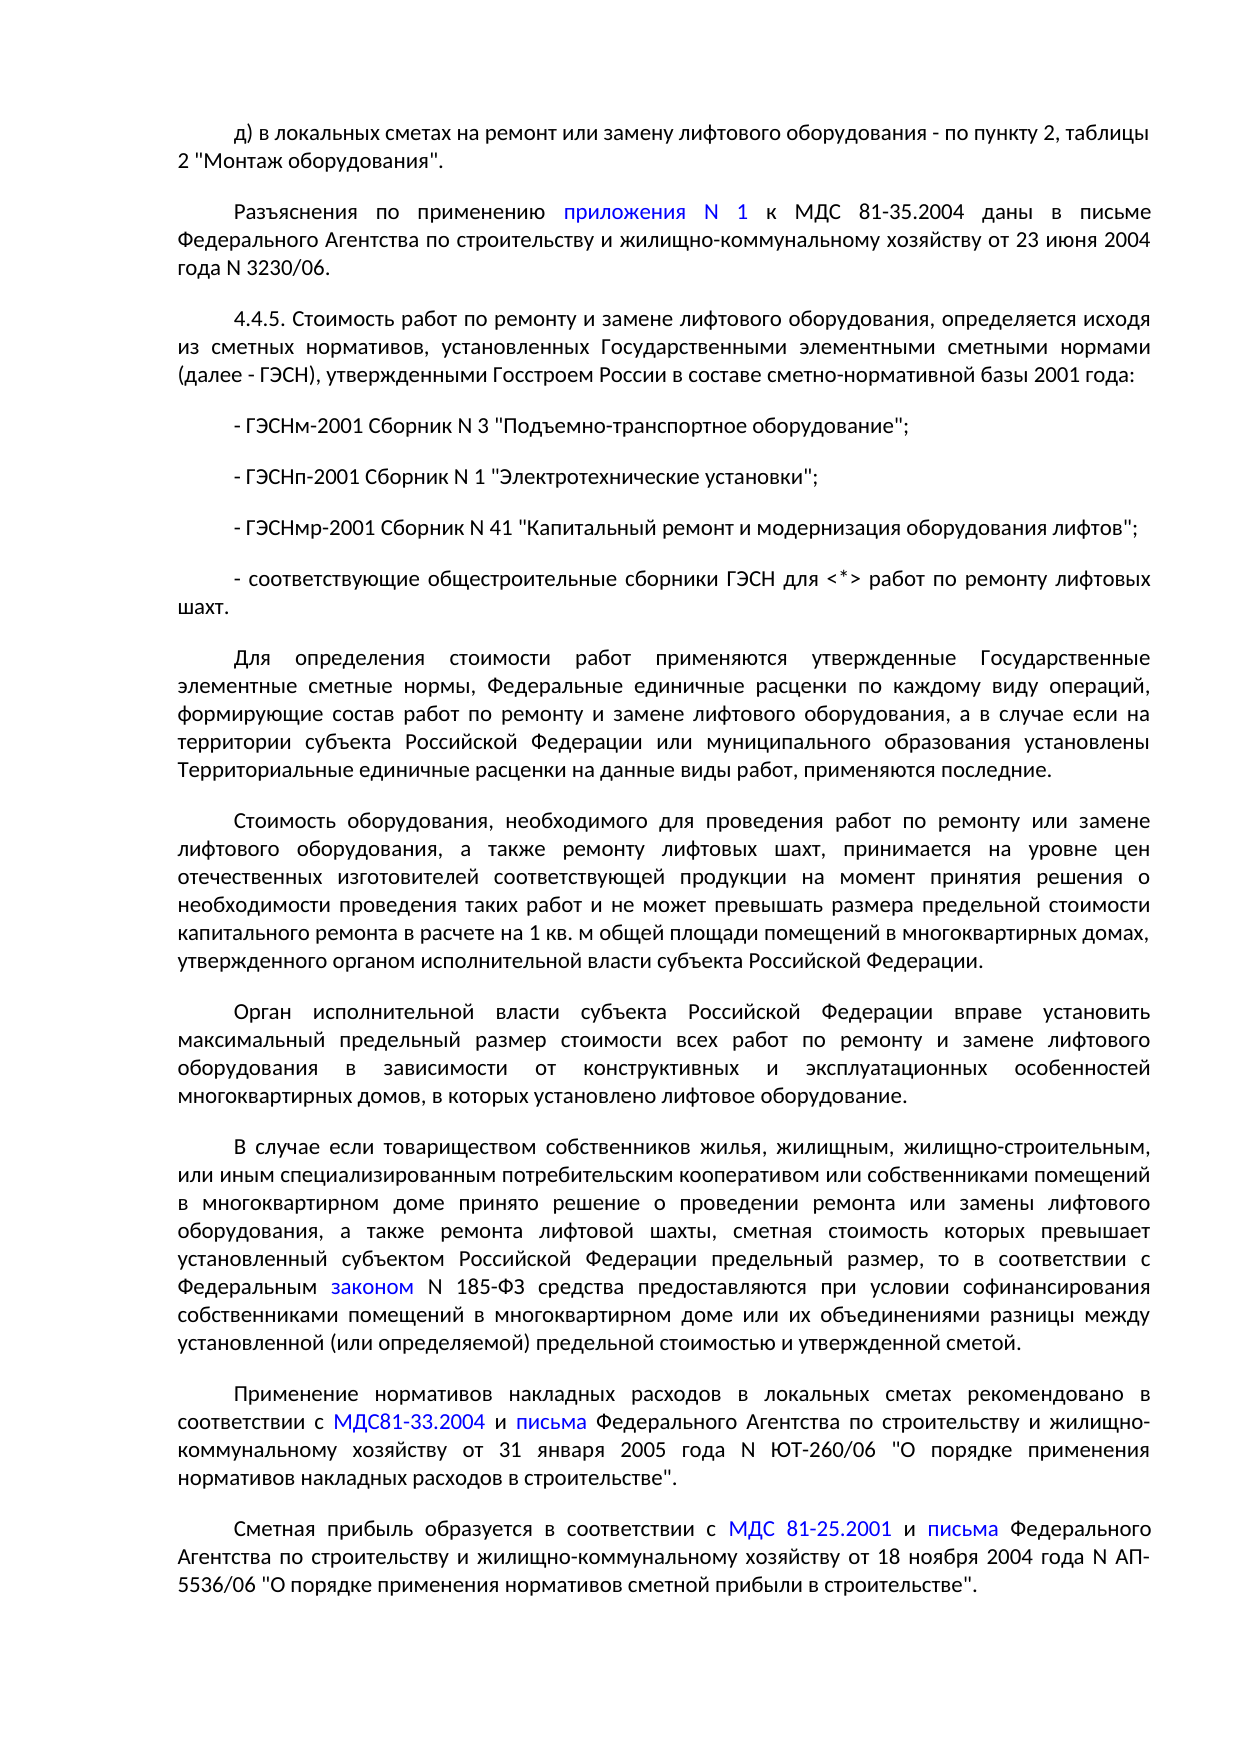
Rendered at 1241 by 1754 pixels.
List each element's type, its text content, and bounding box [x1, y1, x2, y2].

text 4.4.5. Стоимость работ по ремонту и замене лифтового оборудования, определяется исходя из сметных нормативов, установленных Государственными элементными сметными нормами (далее - ГЭСН), утвержденными Госстроем России в составе сметно-нормативной базы 2001 года: [177, 304, 1152, 388]
text Орган исполнительной власти субъекта Российской Федерации вправе установить максимальный предельный размер стоимости всех работ по ремонту и замене лифтового оборудования в зависимости от конструктивных и эксплуатационных особенностей многоквартирных домов, в которых установлено лифтовое оборудование. [177, 997, 1152, 1109]
text д) в локальных сметах на ремонт или замену лифтового оборудования - по пункту 2, таблицы 2 "Монтаж оборудования". [177, 118, 1152, 174]
text Стоимость оборудования, необходимого для проведения работ по ремонту или замене лифтового оборудования, а также ремонту лифтовых шахт, принимается на уровне цен отечественных изготовителей соответствующей продукции на момент принятия решения о необходимости проведения таких работ и не может превышать размера предельной стоимости капитального ремонта в расчете на 1 кв. м общей площади помещений в многоквартирных домах, утвержденного органом исполнительной власти субъекта Российской Федерации. [177, 806, 1152, 974]
text В случае если товариществом собственников жилья, жилищным, жилищно-строительным, или иным специализированным потребительским кооперативом или собственниками помещений в многоквартирном доме принято решение о проведении ремонта или замены лифтового оборудования, а также ремонта лифтовой шахты, сметная стоимость которых превышает установленный субъектом Российской Федерации предельный размер, то в соответствии с Федеральным законом N 185-ФЗ средства предоставляются при условии софинансирования собственниками помещений в многоквартирном доме или их объединениями разницы между установленной (или определяемой) предельной стоимостью и утвержденной сметой. [177, 1132, 1152, 1356]
text - ГЭСНп-2001 Сборник N 1 "Электротехнические установки"; [177, 462, 1152, 490]
text Для определения стоимости работ применяются утвержденные Государственные элементные сметные нормы, Федеральные единичные расценки по каждому виду операций, формирующие состав работ по ремонту и замене лифтового оборудования, а в случае если на территории субъекта Российской Федерации или муниципального образования установлены Территориальные единичные расценки на данные виды работ, применяются последние. [177, 643, 1152, 783]
text Разъяснения по применению приложения N 1 к МДС 81-35.2004 даны в письме Федерального Агентства по строительству и жилищно-коммунальному хозяйству от 23 июня 2004 года N 3230/06. [177, 197, 1152, 281]
text Сметная прибыль образуется в соответствии с МДС 81-25.2001 и письма Федерального Агентства по строительству и жилищно-коммунальному хозяйству от 18 ноября 2004 года N АП-5536/06 "О порядке применения нормативов сметной прибыли в строительстве". [177, 1514, 1152, 1598]
text Применение нормативов накладных расходов в локальных сметах рекомендовано в соответствии с МДС81-33.2004 и письма Федерального Агентства по строительству и жилищно-коммунальному хозяйству от 31 января 2005 года N ЮТ-260/06 "О порядке применения нормативов накладных расходов в строительстве". [177, 1379, 1152, 1491]
text - соответствующие общестроительные сборники ГЭСН для <*> работ по ремонту лифтовых шахт. [177, 564, 1152, 620]
text - ГЭСНм-2001 Сборник N 3 "Подъемно-транспортное оборудование"; [177, 411, 1152, 439]
text - ГЭСНмр-2001 Сборник N 41 "Капитальный ремонт и модернизация оборудования лифтов"; [177, 513, 1152, 541]
